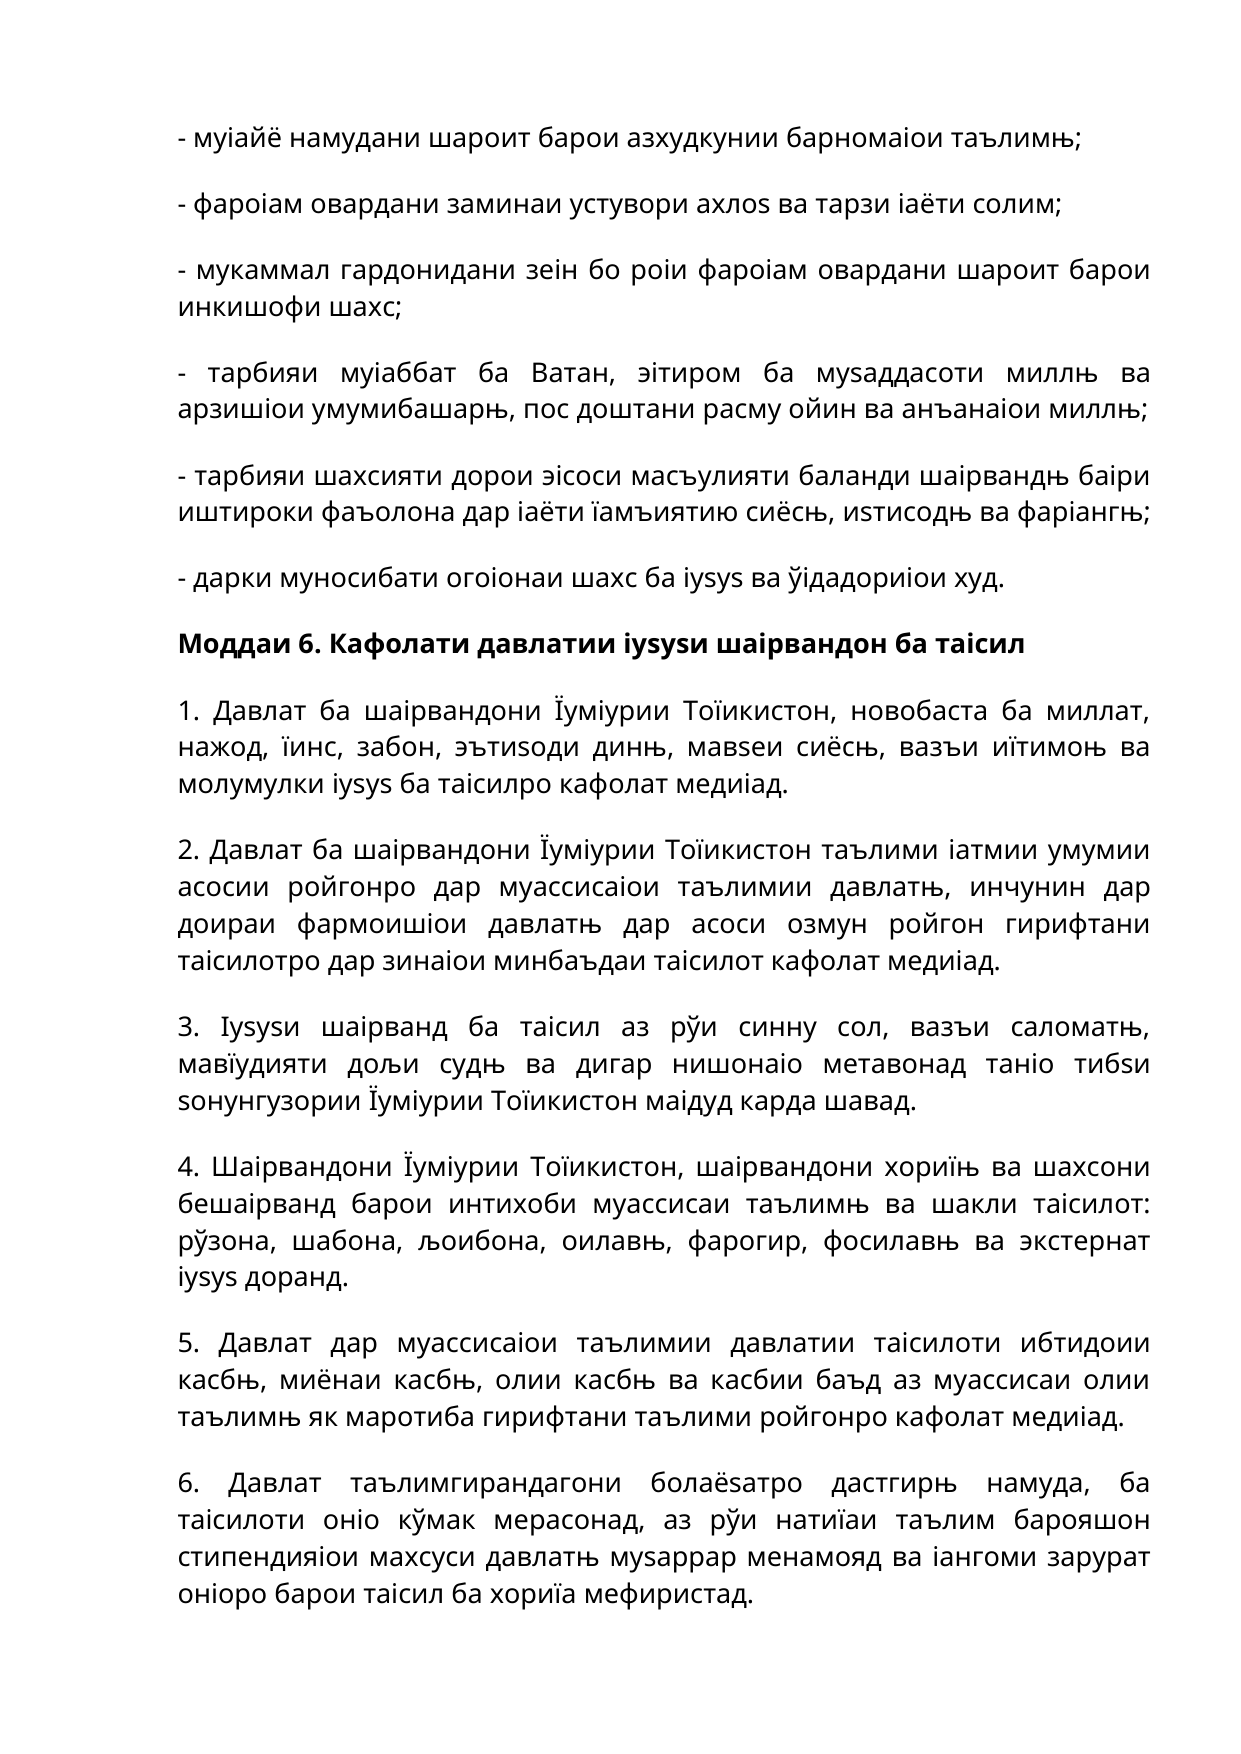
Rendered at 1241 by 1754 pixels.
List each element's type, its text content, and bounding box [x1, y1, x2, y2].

text - муіайё намудани шароит барои азхудкунии барномаіои таълимњ; [177, 118, 1152, 155]
text 6. Давлат таълимгирандагони болаёѕатро дастгирњ намуда, ба таісилоти оніо кўмак мерасонад, аз рўи натиїаи таълим барояшон стипендияіои махсуси давлатњ муѕаррар менамояд ва іангоми зарурат оніоро барои таісил ба хориїа мефиристад. [177, 1464, 1152, 1611]
text - дарки муносибати огоіонаи шахс ба іуѕуѕ ва ўідадориіои худ. [177, 559, 1152, 596]
text - фароіам овардани заминаи устувори ахлоѕ ва тарзи іаёти солим; [177, 184, 1152, 221]
text Моддаи 6. Кафолати давлатии іуѕуѕи шаірвандон ба таісил [177, 625, 1152, 662]
text - мукаммал гардонидани зеін бо роіи фароіам овардани шароит барои инкишофи шахс; [177, 250, 1152, 324]
text 1. Давлат ба шаірвандони Їуміурии Тоїикистон, новобаста ба миллат, нажод, їинс, забон, эътиѕоди динњ, мавѕеи сиёсњ, вазъи иїтимоњ ва молумулки іуѕуѕ ба таісилро кафолат медиіад. [177, 691, 1152, 802]
text - тарбияи муіаббат ба Ватан, эітиром ба муѕаддасоти миллњ ва арзишіои умумибашарњ, пос доштани расму ойин ва анъанаіои миллњ; [177, 353, 1152, 427]
text - тарбияи шахсияти дорои эісоси масъулияти баланди шаірвандњ баіри иштироки фаъолона дар іаёти їамъиятию сиёсњ, иѕтисодњ ва фаріангњ; [177, 456, 1152, 530]
text 4. Шаірвандони Їуміурии Тоїикистон, шаірвандони хориїњ ва шахсони бешаірванд барои интихоби муассисаи таълимњ ва шакли таісилот: рўзона, шабона, љоибона, оилавњ, фарогир, фосилавњ ва экстернат іуѕуѕ доранд. [177, 1147, 1152, 1295]
text 2. Давлат ба шаірвандони Їуміурии Тоїикистон таълими іатмии умумии асосии ройгонро дар муассисаіои таълимии давлатњ, инчунин дар доираи фармоишіои давлатњ дар асоси озмун ройгон гирифтани таісилотро дар зинаіои минбаъдаи таісилот кафолат медиіад. [177, 831, 1152, 978]
text 3. Іуѕуѕи шаірванд ба таісил аз рўи синну сол, вазъи саломатњ, мавїудияти дољи судњ ва дигар нишонаіо метавонад таніо тибѕи ѕонунгузории Їуміурии Тоїикистон маідуд карда шавад. [177, 1007, 1152, 1118]
text 5. Давлат дар муассисаіои таълимии давлатии таісилоти ибтидоии касбњ, миёнаи касбњ, олии касбњ ва касбии баъд аз муассисаи олии таълимњ як маротиба гирифтани таълими ройгонро кафолат медиіад. [177, 1324, 1152, 1434]
